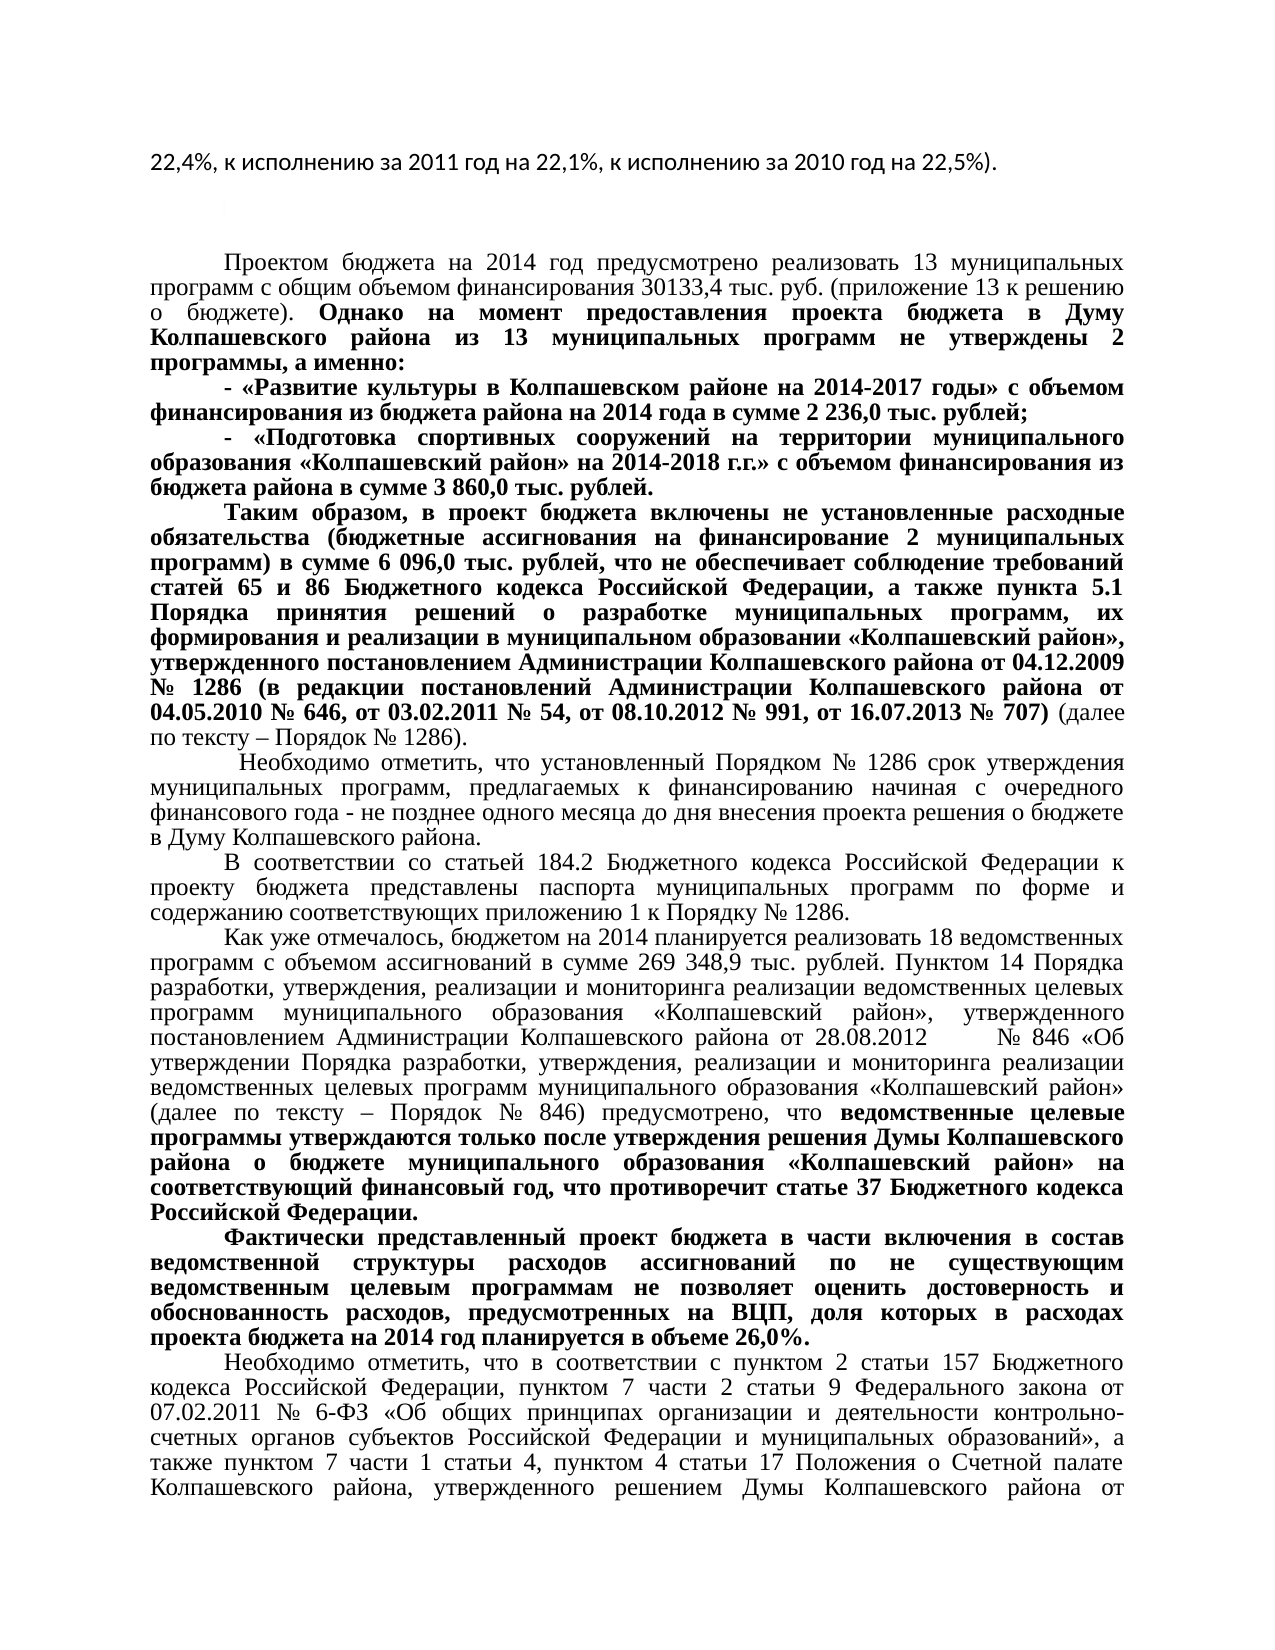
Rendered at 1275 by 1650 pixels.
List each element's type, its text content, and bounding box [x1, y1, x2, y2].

text - «Развитие культуры в Колпашевском районе на 2014-2017 годы» с объемом финансирования из бюджета района на 2014 года в сумме 2 236,0 тыс. рублей; [150, 375, 1125, 425]
text - «Подготовка спортивных сооружений на территории муниципального образования «Колпашевский район» на 2014-2018 г.г.» с объемом финансирования из бюджета района в сумме 3 860,0 тыс. рублей. [150, 425, 1125, 500]
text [150, 150, 1125, 175]
text Проектом бюджета на 2014 год предусмотрено реализовать 13 муниципальных программ с общим объемом финансирования 30133,4 тыс. руб. (приложение 13 к решению о бюджете). Однако на момент предоставления проекта бюджета в Думу Колпашевского района из 13 муниципальных программ не утверждены 2 программы, а именно: [150, 250, 1125, 375]
text Фактически представленный проект бюджета в части включения в состав ведомственной структуры расходов ассигнований по не существующим ведомственным целевым программам не позволяет оценить достоверность и обоснованность расходов, предусмотренных на ВЦП, доля которых в расходах проекта бюджета на 2014 год планируется в объеме 26,0%. [150, 1225, 1125, 1350]
text Таким образом, в проект бюджета включены не установленные расходные обязательства (бюджетные ассигнования на финансирование 2 муниципальных программ) в сумме 6 096,0 тыс. рублей, что не обеспечивает соблюдение требований статей 65 и 86 Бюджетного кодекса Российской Федерации, а также пункта 5.1 Порядка принятия решений о разработке муниципальных программ, их формирования и реализации в муниципальном образовании «Колпашевский район», утвержденного постановлением Администрации Колпашевского района от 04.12.2009 № 1286 (в редакции постановлений Администрации Колпашевского района от 04.05.2010 № 646, от 03.02.2011 № 54, от 08.10.2012 № 991, от 16.07.2013 № 707) (далее по тексту – Порядок № 1286). [150, 500, 1125, 750]
text В соответствии со статьей 184.2 Бюджетного кодекса Российской Федерации к проекту бюджета представлены паспорта муниципальных программ по форме и содержанию соответствующих приложению 1 к Порядку № 1286. [150, 850, 1125, 925]
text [150, 1350, 1125, 1500]
text Необходимо отметить, что установленный Порядком № 1286 срок утверждения муниципальных программ, предлагаемых к финансированию начиная с очередного финансового года - не позднее одного месяца до дня внесения проекта решения о бюджете в Думу Колпашевского района. [150, 750, 1125, 850]
text Как уже отмечалось, бюджетом на 2014 планируется реализовать 18 ведомственных программ с объемом ассигнований в сумме 269 348,9 тыс. рублей. Пунктом 14 Порядка разработки, утверждения, реализации и мониторинга реализации ведомственных целевых программ муниципального образования «Колпашевский район», утвержденного постановлением Администрации Колпашевского района от 28.08.2012 № 846 «Об утверждении Порядка разработки, утверждения, реализации и мониторинга реализации ведомственных целевых программ муниципального образования «Колпашевский район» (далее по тексту – Порядок № 846) предусмотрено, что ведомственные целевые программы утверждаются только после утверждения решения Думы Колпашевского района о бюджете муниципального образования «Колпашевский район» на соответствующий финансовый год, что противоречит статье 37 Бюджетного кодекса Российской Федерации. [150, 925, 1125, 1225]
